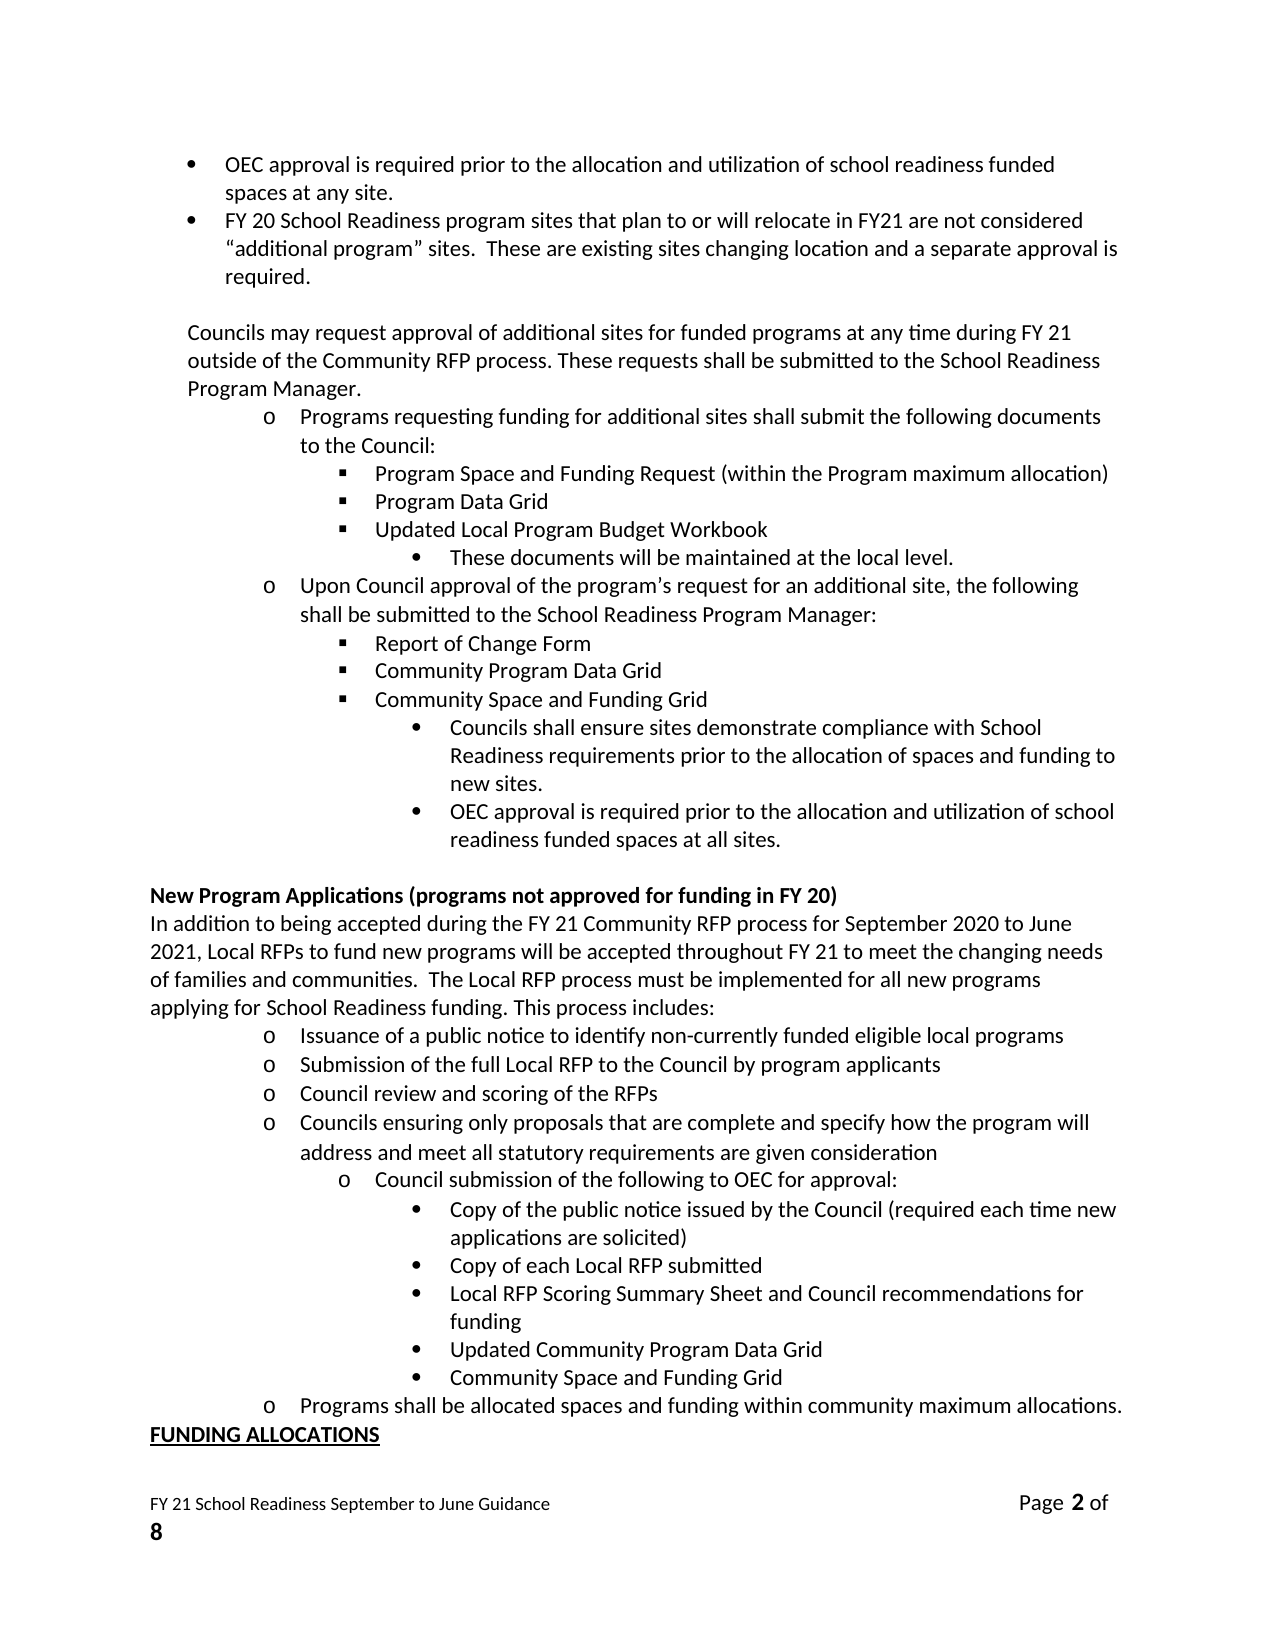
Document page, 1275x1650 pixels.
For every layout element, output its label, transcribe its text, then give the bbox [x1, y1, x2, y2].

list Programs shall be allocated spaces and funding within community maximum allocations. [262, 1391, 1125, 1420]
list Community Program Data Grid [337, 657, 1125, 685]
list Council submission of the following to OEC for approval: [337, 1166, 1125, 1195]
text Councils may request approval of additional sites for funded programs at any time during FY 21 outside of the Community RFP process. These requests shall be submitted to the School Readiness Program Manager. [187, 318, 1125, 402]
list Submission of the full Local RFP to the Council by program applicants [262, 1050, 1125, 1079]
list Community Space and Funding Grid [412, 1363, 1125, 1391]
list Report of Change Form [337, 629, 1125, 657]
text spaces at any site. [225, 178, 1125, 206]
list FY 20 School Readiness program sites that plan to or will relocate in FY21 are not considered “additional program” sites. These are existing sites changing location and a separate approval is required. [187, 206, 1125, 290]
list Copy of each Local RFP submitted [412, 1251, 1125, 1279]
list Community Space and Funding Grid [337, 685, 1125, 713]
list Program Data Grid [337, 487, 1125, 515]
text In addition to being accepted during the FY 21 Community RFP process for September 2020 to June 2021, Local RFPs to fund new programs will be accepted throughout FY 21 to meet the changing needs of families and communities. The Local RFP process must be implemented for all new programs applying for School Readiness funding. This process includes: [150, 909, 1125, 1021]
list Councils shall ensure sites demonstrate compliance with School Readiness requirements prior to the allocation of spaces and funding to new sites. [412, 713, 1125, 797]
list Local RFP Scoring Summary Sheet and Council recommendations for funding [412, 1279, 1125, 1335]
list Updated Local Program Budget Workbook [337, 515, 1125, 543]
list Councils ensuring only proposals that are complete and specify how the program will address and meet all statutory requirements are given consideration [262, 1108, 1125, 1166]
list Program Space and Funding Request (within the Program maximum allocation) [337, 459, 1125, 487]
list These documents will be maintained at the local level. [412, 543, 1125, 571]
text New Program Applications (programs not approved for funding in FY 20) [150, 881, 1125, 909]
list Updated Community Program Data Grid [412, 1335, 1125, 1363]
list OEC approval is required prior to the allocation and utilization of school readiness funded spaces at all sites. [412, 797, 1125, 853]
list Programs requesting funding for additional sites shall submit the following documents to the Council: [262, 402, 1125, 459]
list Issuance of a public notice to identify non-currently funded eligible local programs [262, 1021, 1125, 1050]
list Upon Council approval of the program’s request for an additional site, the following shall be submitted to the School Readiness Program Manager: [262, 571, 1125, 629]
text FUNDING ALLOCATIONS [150, 1420, 1125, 1448]
list Copy of the public notice issued by the Council (required each time new applications are solicited) [412, 1195, 1125, 1251]
list OEC approval is required prior to the allocation and utilization of school readiness funded [187, 150, 1125, 178]
list Council review and scoring of the RFPs [262, 1079, 1125, 1108]
